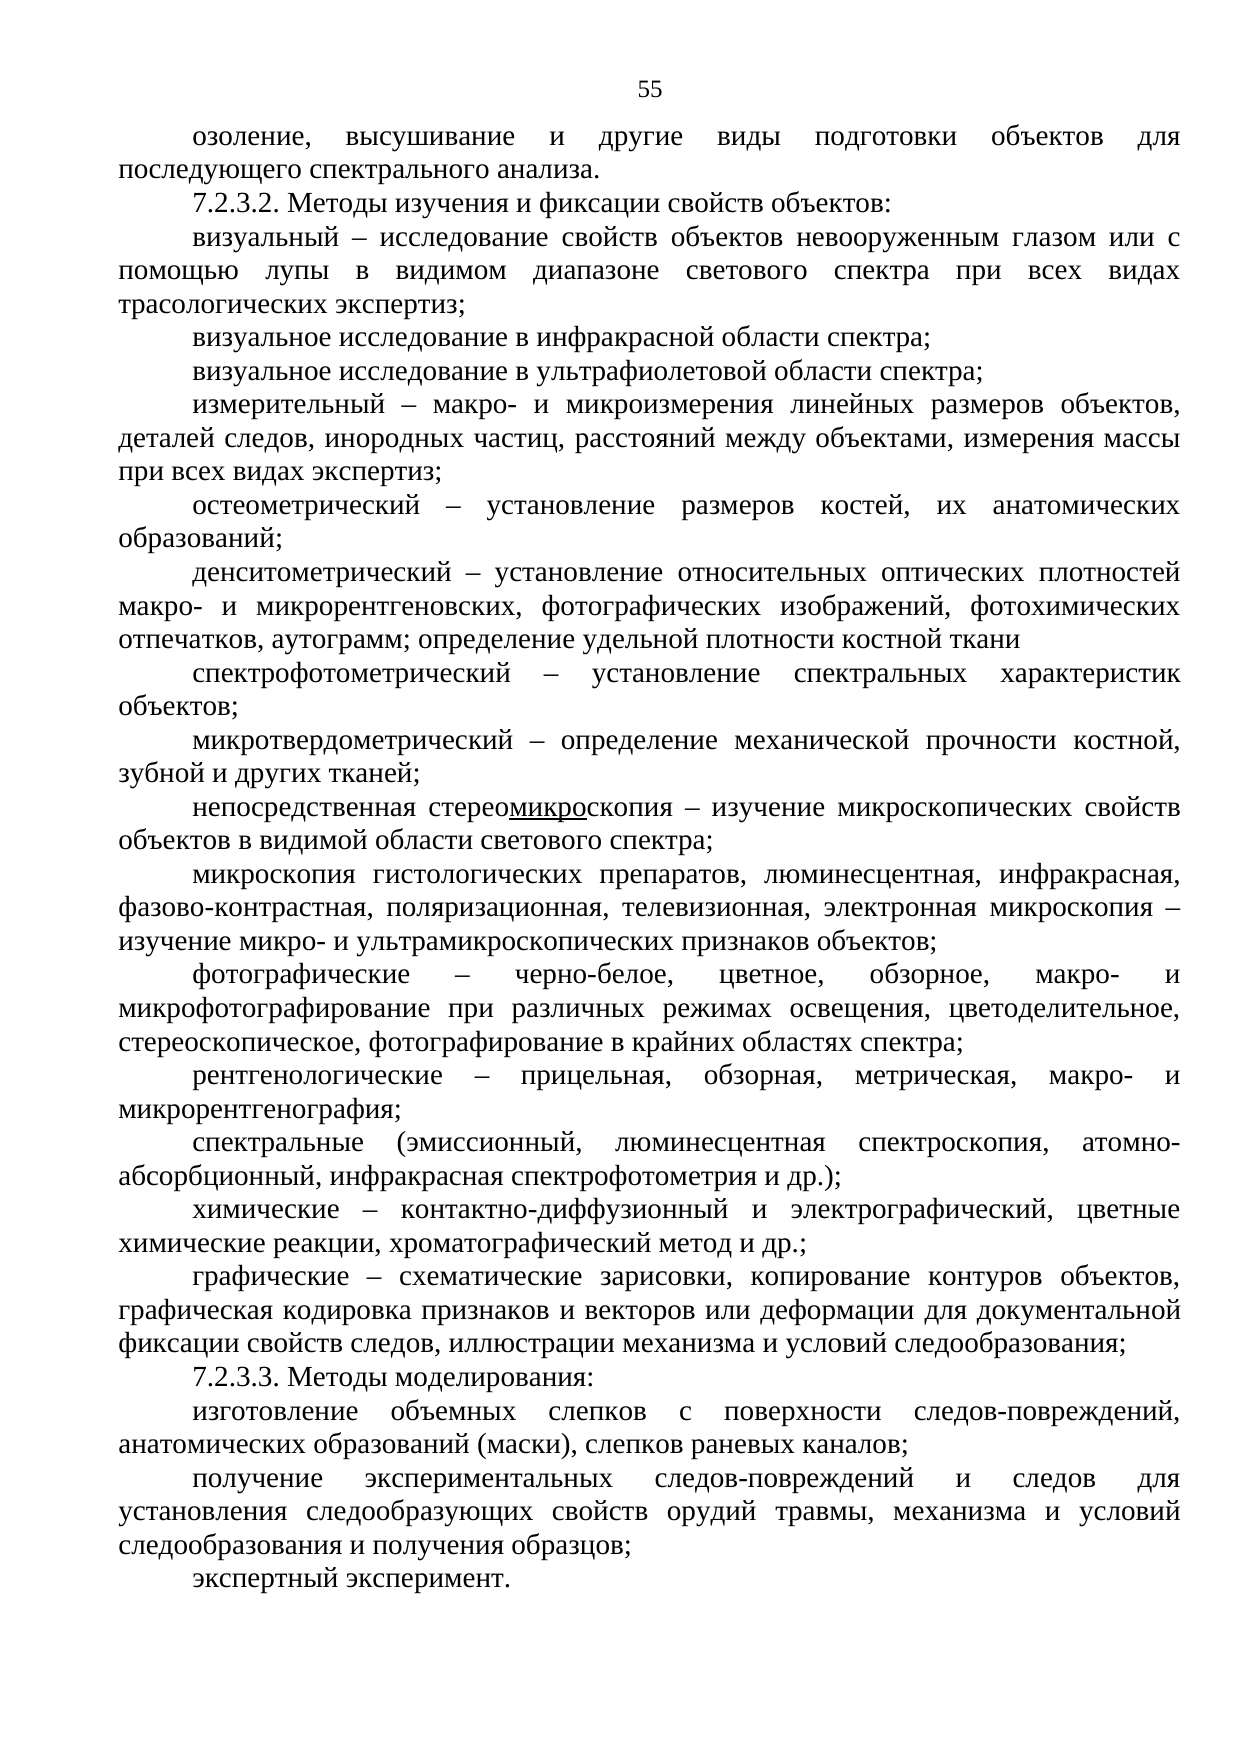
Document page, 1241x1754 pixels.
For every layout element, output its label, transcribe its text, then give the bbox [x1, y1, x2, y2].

text визуальный – исследование свойств объектов невооруженным глазом или с помощью лупы в видимом диапазоне светового спектра при всех видах трасологических экспертиз; [118, 219, 1181, 319]
text непосредственная стереомикроскопия – изучение микроскопических свойств объектов в видимой области светового спектра; [118, 789, 1181, 856]
text озоление, высушивание и другие виды подготовки объектов для последующего спектрального анализа. [118, 118, 1181, 185]
text рентгенологические – прицельная, обзорная, метрическая, макро- и микрорентгенография; [118, 1057, 1181, 1124]
text измерительный – макро- и микроизмерения линейных размеров объектов, деталей следов, инородных частиц, расстояний между объектами, измерения массы при всех видах экспертиз; [118, 386, 1181, 487]
text микротвердометрический – определение механической прочности костной, зубной и других тканей; [118, 722, 1181, 789]
text графические – схематические зарисовки, копирование контуров объектов, графическая кодировка признаков и векторов или деформации для документальной фиксации свойств следов, иллюстрации механизма и условий следообразования; [118, 1258, 1181, 1359]
text 7.2.3.3. Методы моделирования: [118, 1359, 1181, 1393]
text фотографические – черно-белое, цветное, обзорное, макро- и микрофотографирование при различных режимах освещения, цветоделительное, стереоскопическое, фотографирование в крайних областях спектра; [118, 957, 1181, 1057]
text спектральные (эмиссионный, люминесцентная спектроскопия, атомно-абсорбционный, инфракрасная спектрофотометрия и др.); [118, 1124, 1181, 1191]
text визуальное исследование в ультрафиолетовой области спектра; [118, 353, 1181, 386]
text денситометрический – установление относительных оптических плотностей макро- и микрорентгеновских, фотографических изображений, фотохимических отпечатков, аутограмм; определение удельной плотности костной ткани [118, 554, 1181, 655]
text микроскопия гистологических препаратов, люминесцентная, инфракрасная, фазово-контрастная, поляризационная, телевизионная, электронная микроскопия – изучение микро- и ультрамикроскопических признаков объектов; [118, 856, 1181, 957]
text 7.2.3.2. Методы изучения и фиксации свойств объектов: [118, 185, 1181, 219]
text химические – контактно-диффузионный и электрографический, цветные химические реакции, хроматографический метод и др.; [118, 1191, 1181, 1258]
text получение экспериментальных следов-повреждений и следов для установления следообразующих свойств орудий травмы, механизма и условий следообразования и получения образцов; [118, 1460, 1181, 1560]
text изготовление объемных слепков с поверхности следов-повреждений, анатомических образований (маски), слепков раневых каналов; [118, 1393, 1181, 1460]
text спектрофотометрический – установление спектральных характеристик объектов; [118, 655, 1181, 722]
text визуальное исследование в инфракрасной области спектра; [118, 319, 1181, 353]
text остеометрический – установление размеров костей, их анатомических образований; [118, 487, 1181, 554]
text экспертный эксперимент. [118, 1560, 1181, 1594]
